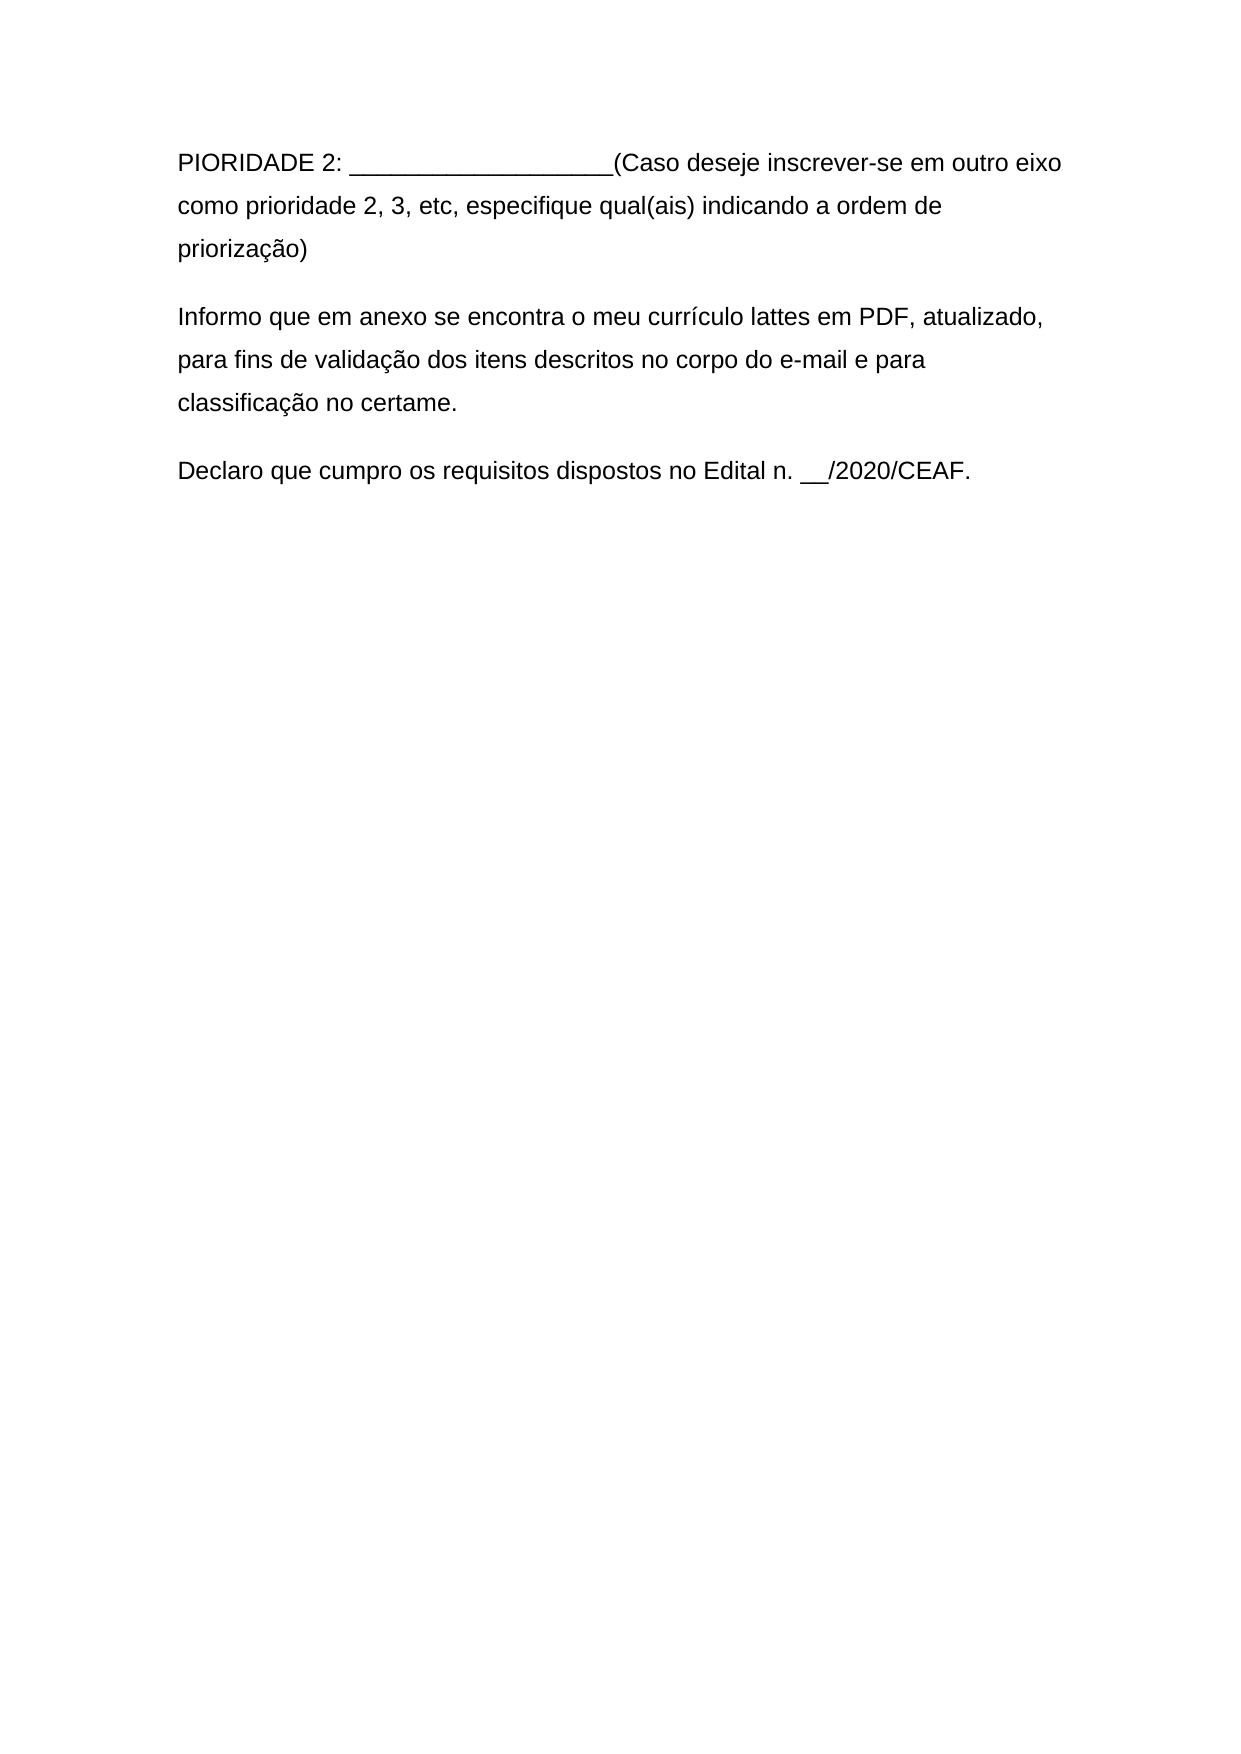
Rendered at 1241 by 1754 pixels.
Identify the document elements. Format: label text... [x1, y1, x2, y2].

text Declaro que cumpro os requisitos dispostos no Edital n. __/2020/CEAF. [177, 456, 1063, 485]
text Informo que em anexo se encontra o meu currículo lattes em PDF, atualizado, para fins de validação dos itens descritos no corpo do e-mail e para classificação no certame. [177, 302, 1063, 417]
text PIORIDADE 2: ___________________(Caso deseje inscrever-se em outro eixo como prioridade 2, 3, etc, especifique qual(ais) indicando a ordem de priorização) [177, 148, 1063, 263]
